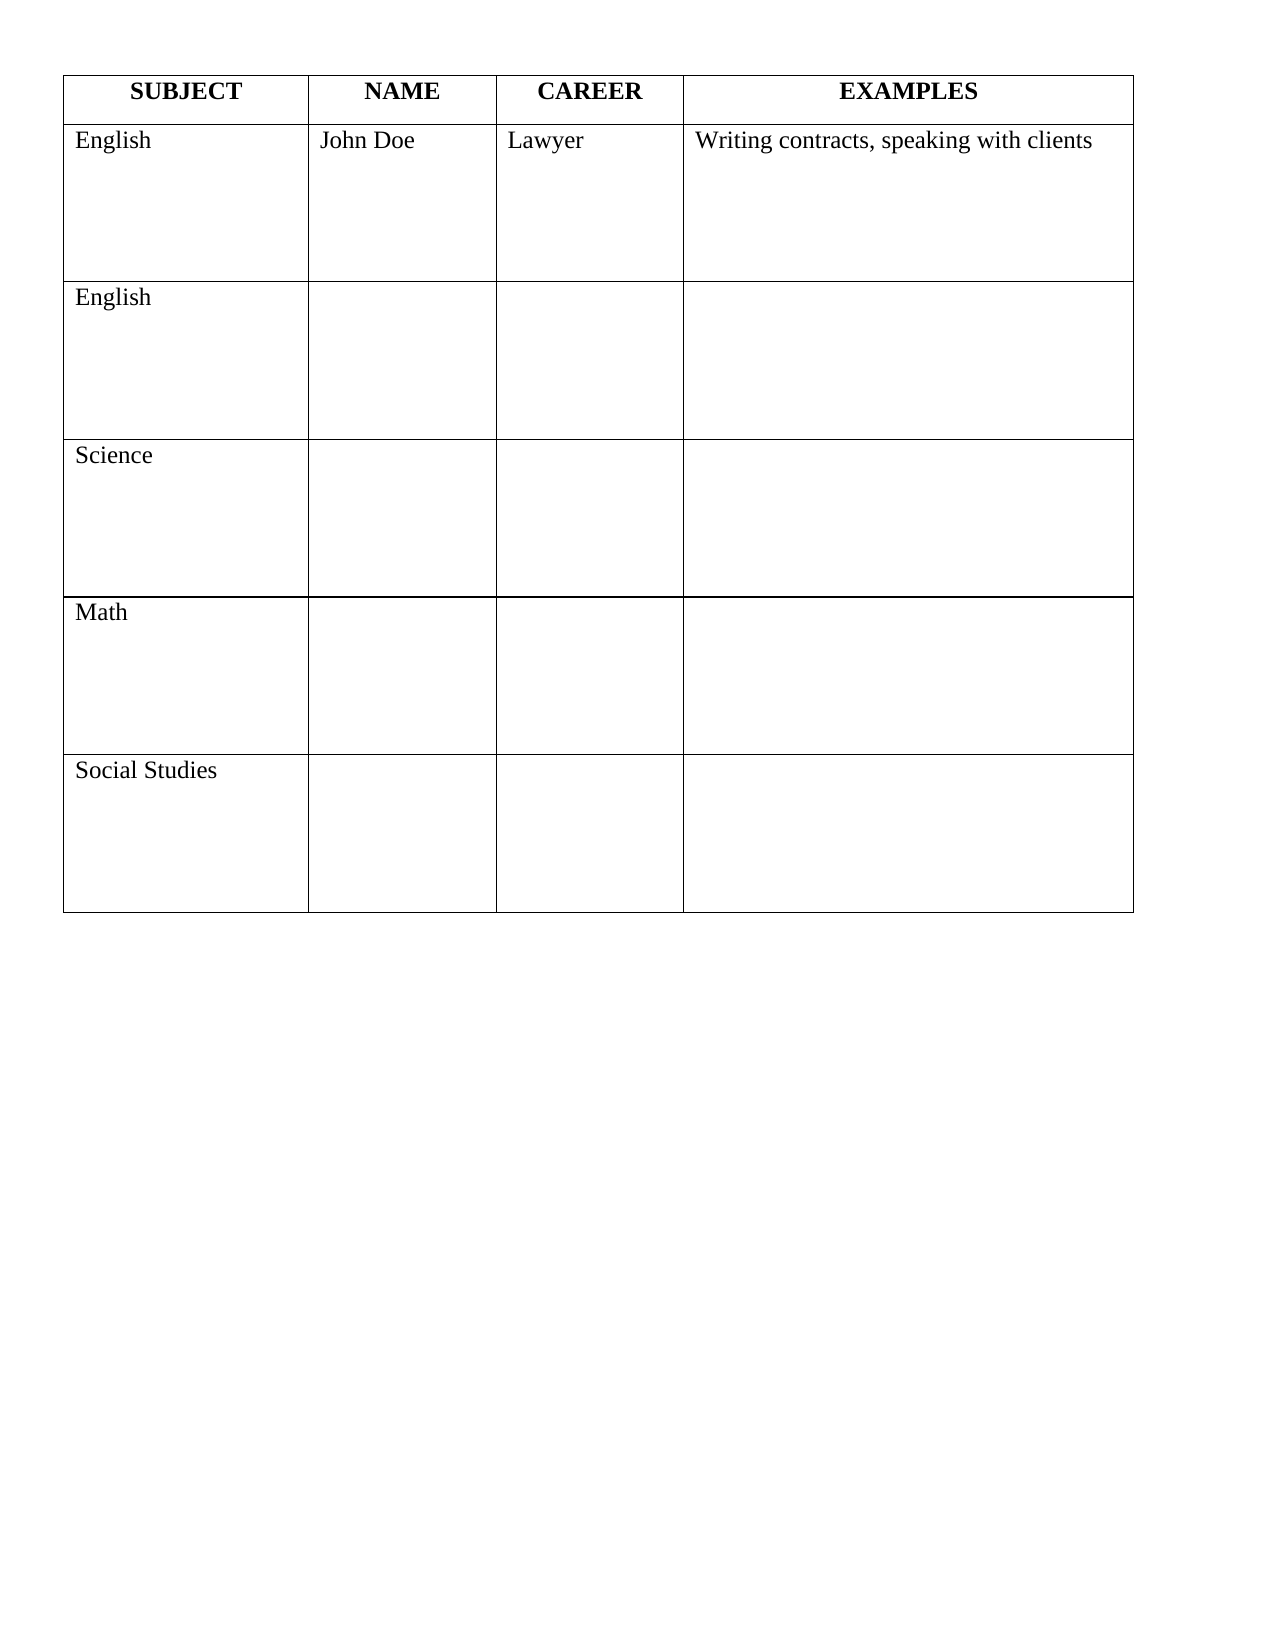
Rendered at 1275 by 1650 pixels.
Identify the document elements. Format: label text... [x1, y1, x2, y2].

table_cell English [64, 282, 308, 439]
table_cell [309, 282, 496, 439]
table_cell [684, 440, 1133, 596]
table_cell Lawyer [497, 125, 683, 281]
table_cell English [64, 125, 308, 281]
table_header SUBJECT [64, 76, 308, 124]
table_cell [309, 440, 496, 596]
table_cell [309, 755, 496, 912]
table_cell Science [64, 440, 308, 596]
table_cell [684, 755, 1133, 912]
table_cell [309, 598, 496, 754]
table_cell [497, 755, 683, 912]
table_header CAREER [497, 76, 683, 124]
table_cell John Doe [309, 125, 496, 281]
table_cell Writing contracts, speaking with clients [684, 125, 1133, 281]
table_cell [497, 440, 683, 596]
table_cell [684, 282, 1133, 439]
table_cell [497, 282, 683, 439]
table_cell [684, 598, 1133, 754]
table_header EXAMPLES [684, 76, 1133, 124]
table_cell Math [64, 598, 308, 754]
table_cell [497, 598, 683, 754]
table_header NAME [309, 76, 496, 124]
table_cell Social Studies [64, 755, 308, 912]
